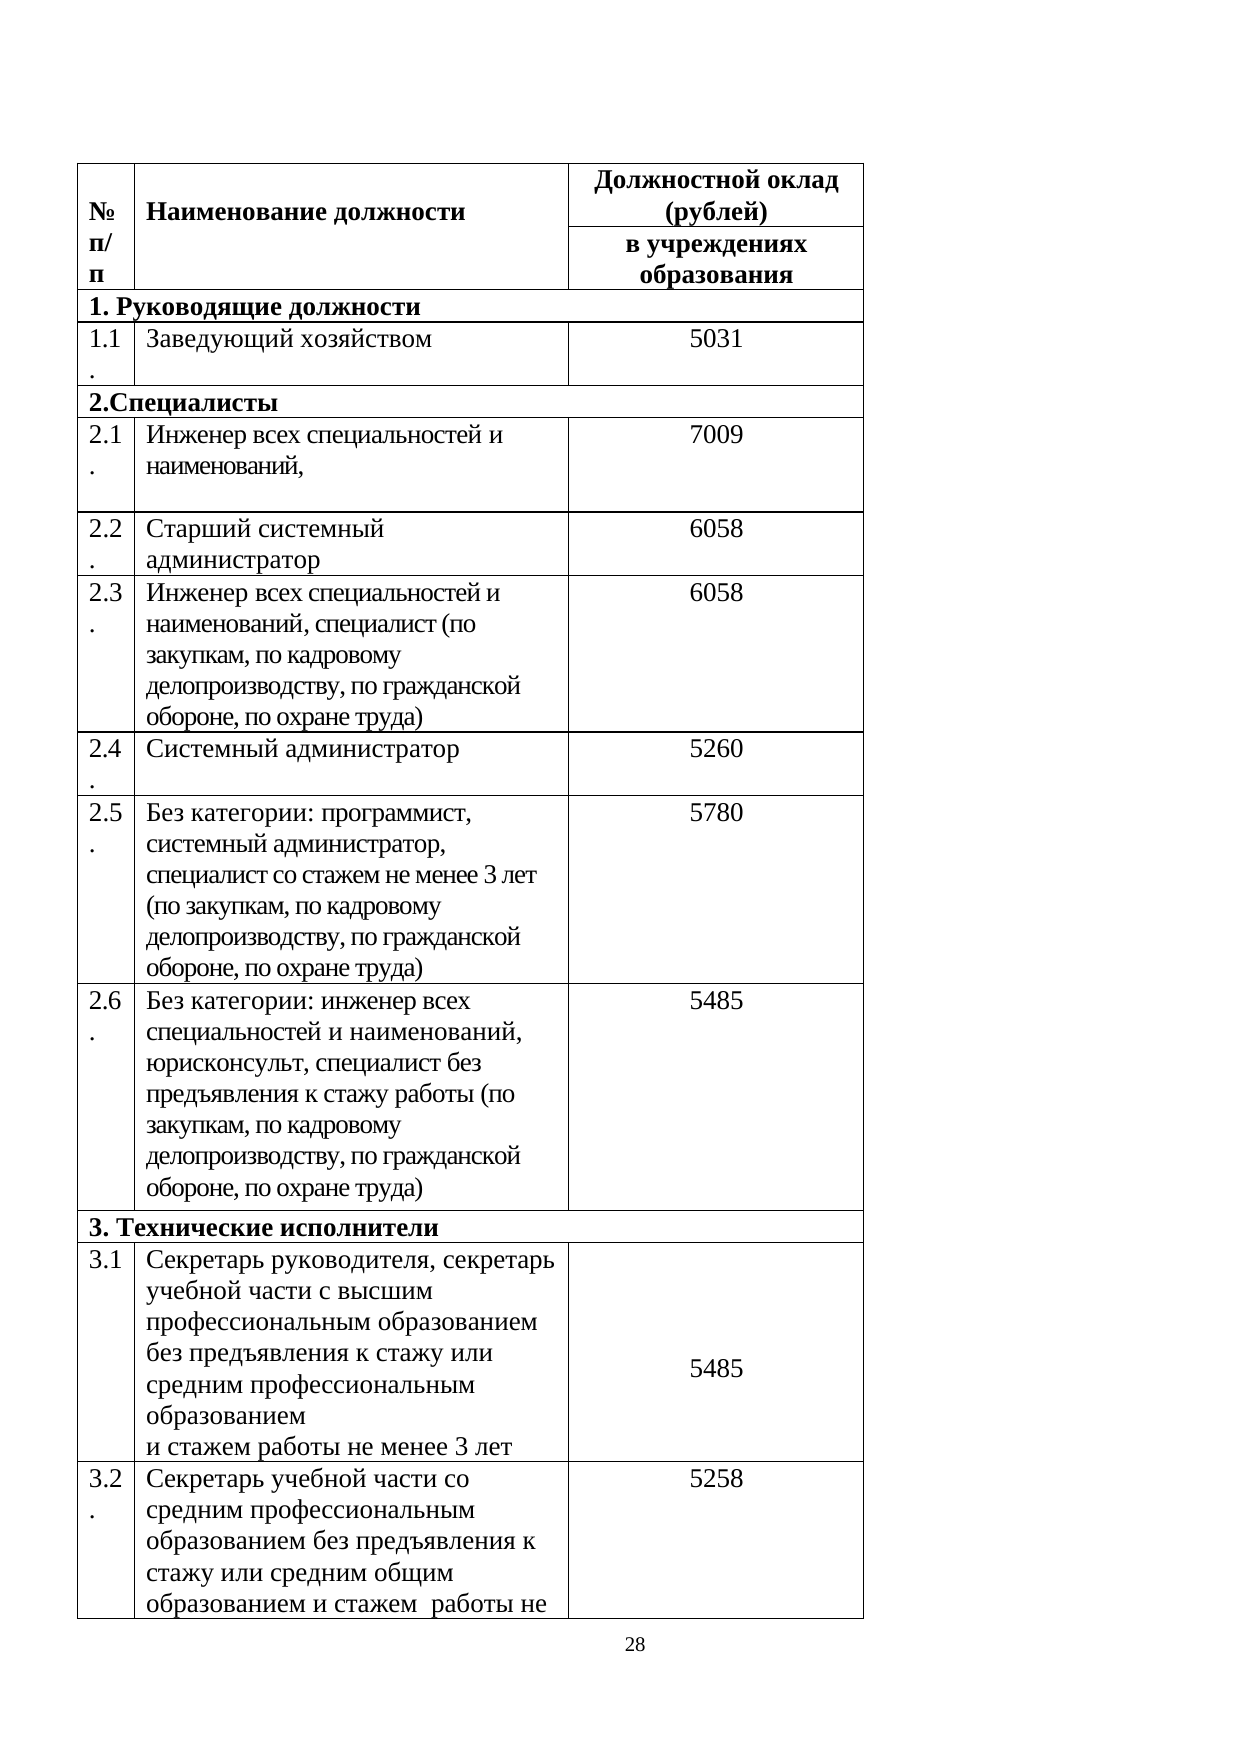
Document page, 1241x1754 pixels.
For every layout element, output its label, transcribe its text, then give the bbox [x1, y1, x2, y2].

table_header Наименование должности [135, 164, 568, 289]
table_cell Без категории: программист, системный администратор, специалист со стажем не менее 3 лет (по закупкам, по кадровому делопроизводству, по гражданской обороне, по охране труда) [135, 796, 568, 983]
table_cell 5258 [569, 1462, 863, 1618]
table_cell 3.2. [78, 1462, 134, 1618]
table_cell 1. Руководящие должности [78, 290, 863, 321]
table_cell 3.1 [78, 1243, 134, 1461]
table_cell 2.5. [78, 796, 134, 983]
table_cell 2.6. [78, 984, 134, 1210]
table_header № п/п [78, 164, 134, 289]
table_cell 6058 [569, 576, 863, 731]
table_cell 2.1. [78, 418, 134, 511]
table_cell 1.1. [78, 323, 134, 385]
table_cell 3. Технические исполнители [78, 1211, 863, 1242]
table_cell 2.3. [78, 576, 134, 731]
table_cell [135, 1462, 568, 1618]
table_cell 2.Специалисты [78, 386, 863, 417]
table_cell 7009 [569, 418, 863, 511]
table_cell Старший системный администратор [135, 513, 568, 575]
table_cell Инженер всех специальностей и наименований, специалист (по закупкам, по кадровому делопроизводству, по гражданской обороне, по охране труда) [135, 576, 568, 731]
table_header Должностной оклад (рублей) [569, 164, 863, 226]
table_cell Системный администратор [135, 733, 568, 795]
table_cell 5260 [569, 733, 863, 795]
table_cell 6058 [569, 513, 863, 575]
table_cell 5485 [569, 1243, 863, 1461]
table_cell Без категории: инженер всех специальностей и наименований, юрисконсульт, специалист без предъявления к стажу работы (по закупкам, по кадровому делопроизводству, по гражданской обороне, по охране труда) [135, 984, 568, 1210]
table_cell 5485 [569, 984, 863, 1210]
table_cell Инженер всех специальностей и наименований, [135, 418, 568, 511]
table_cell Заведующий хозяйством [135, 323, 568, 385]
table_cell 5031 [569, 323, 863, 385]
table_cell 2.4. [78, 733, 134, 795]
table_cell 2.2. [78, 513, 134, 575]
table_cell в учреждениях образования [569, 227, 863, 289]
table_cell 5780 [569, 796, 863, 983]
table_cell Секретарь руководителя, секретарь учебной части с высшим профессиональным образованием без предъявления к стажу или средним профессиональным образованием и стажем работы не менее 3 лет [135, 1243, 568, 1461]
